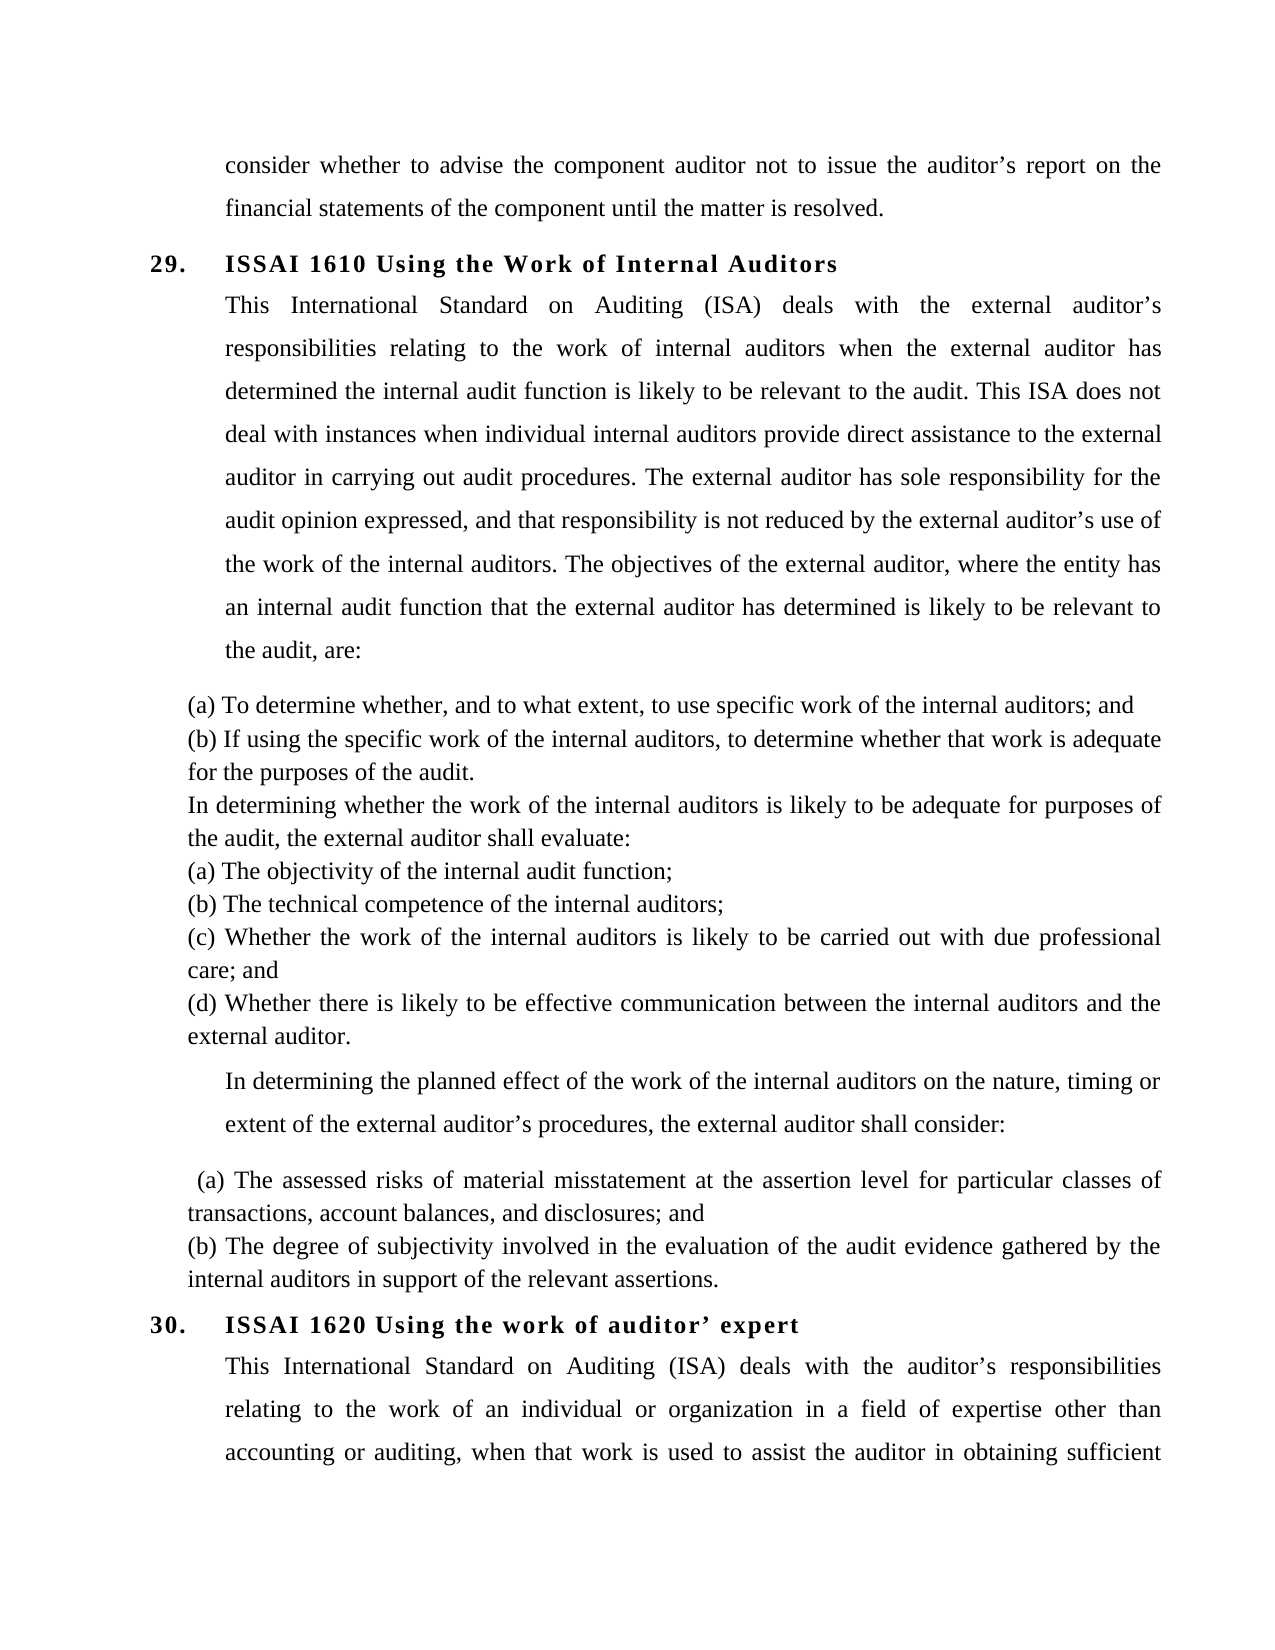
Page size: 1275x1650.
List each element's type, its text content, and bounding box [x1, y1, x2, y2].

text (a) To determine whether, and to what extent, to use specific work of the internal auditors; and [187, 691, 1162, 719]
text This International Standard on Auditing (ISA) deals with the external auditor’s responsibilities relating to the work of internal auditors when the external auditor has determined the internal audit function is likely to be relevant to the audit. This ISA does not deal with instances when individual internal auditors provide direct assistance to the external auditor in carrying out audit procedures. The external auditor has sole responsibility for the audit opinion expressed, and that responsibility is not reduced by the external auditor’s use of the work of the internal auditors. The objectives of the external auditor, where the entity has an internal audit function that the external auditor has determined is likely to be relevant to the audit, are: [225, 290, 1162, 664]
text (a) The objectivity of the internal audit function; [187, 856, 1162, 884]
text (d) Whether there is likely to be effective communication between the internal auditors and the external auditor. [187, 988, 1162, 1049]
subtitle ISSAI 1620 Using the work of auditor’ expert [150, 1310, 1162, 1338]
text (a) The assessed risks of material misstatement at the assertion level for particular classes of transactions, account balances, and disclosures; and [187, 1165, 1162, 1227]
subtitle ISSAI 1610 Using the Work of Internal Auditors [150, 249, 1162, 277]
text (c) Whether the work of the internal auditors is likely to be carried out with due professional care; and [187, 922, 1162, 983]
text (b) The technical competence of the internal auditors; [187, 889, 1162, 917]
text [225, 1351, 1162, 1466]
text In determining the planned effect of the work of the internal auditors on the nature, timing or extent of the external auditor’s procedures, the external auditor shall consider: [225, 1066, 1162, 1138]
text (b) If using the specific work of the internal auditors, to determine whether that work is adequate for the purposes of the audit. [187, 724, 1162, 785]
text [225, 150, 1162, 222]
text In determining whether the work of the internal auditors is likely to be adequate for purposes of the audit, the external auditor shall evaluate: [187, 790, 1162, 851]
text (b) The degree of subjectivity involved in the evaluation of the audit evidence gathered by the internal auditors in support of the relevant assertions. [187, 1231, 1162, 1293]
